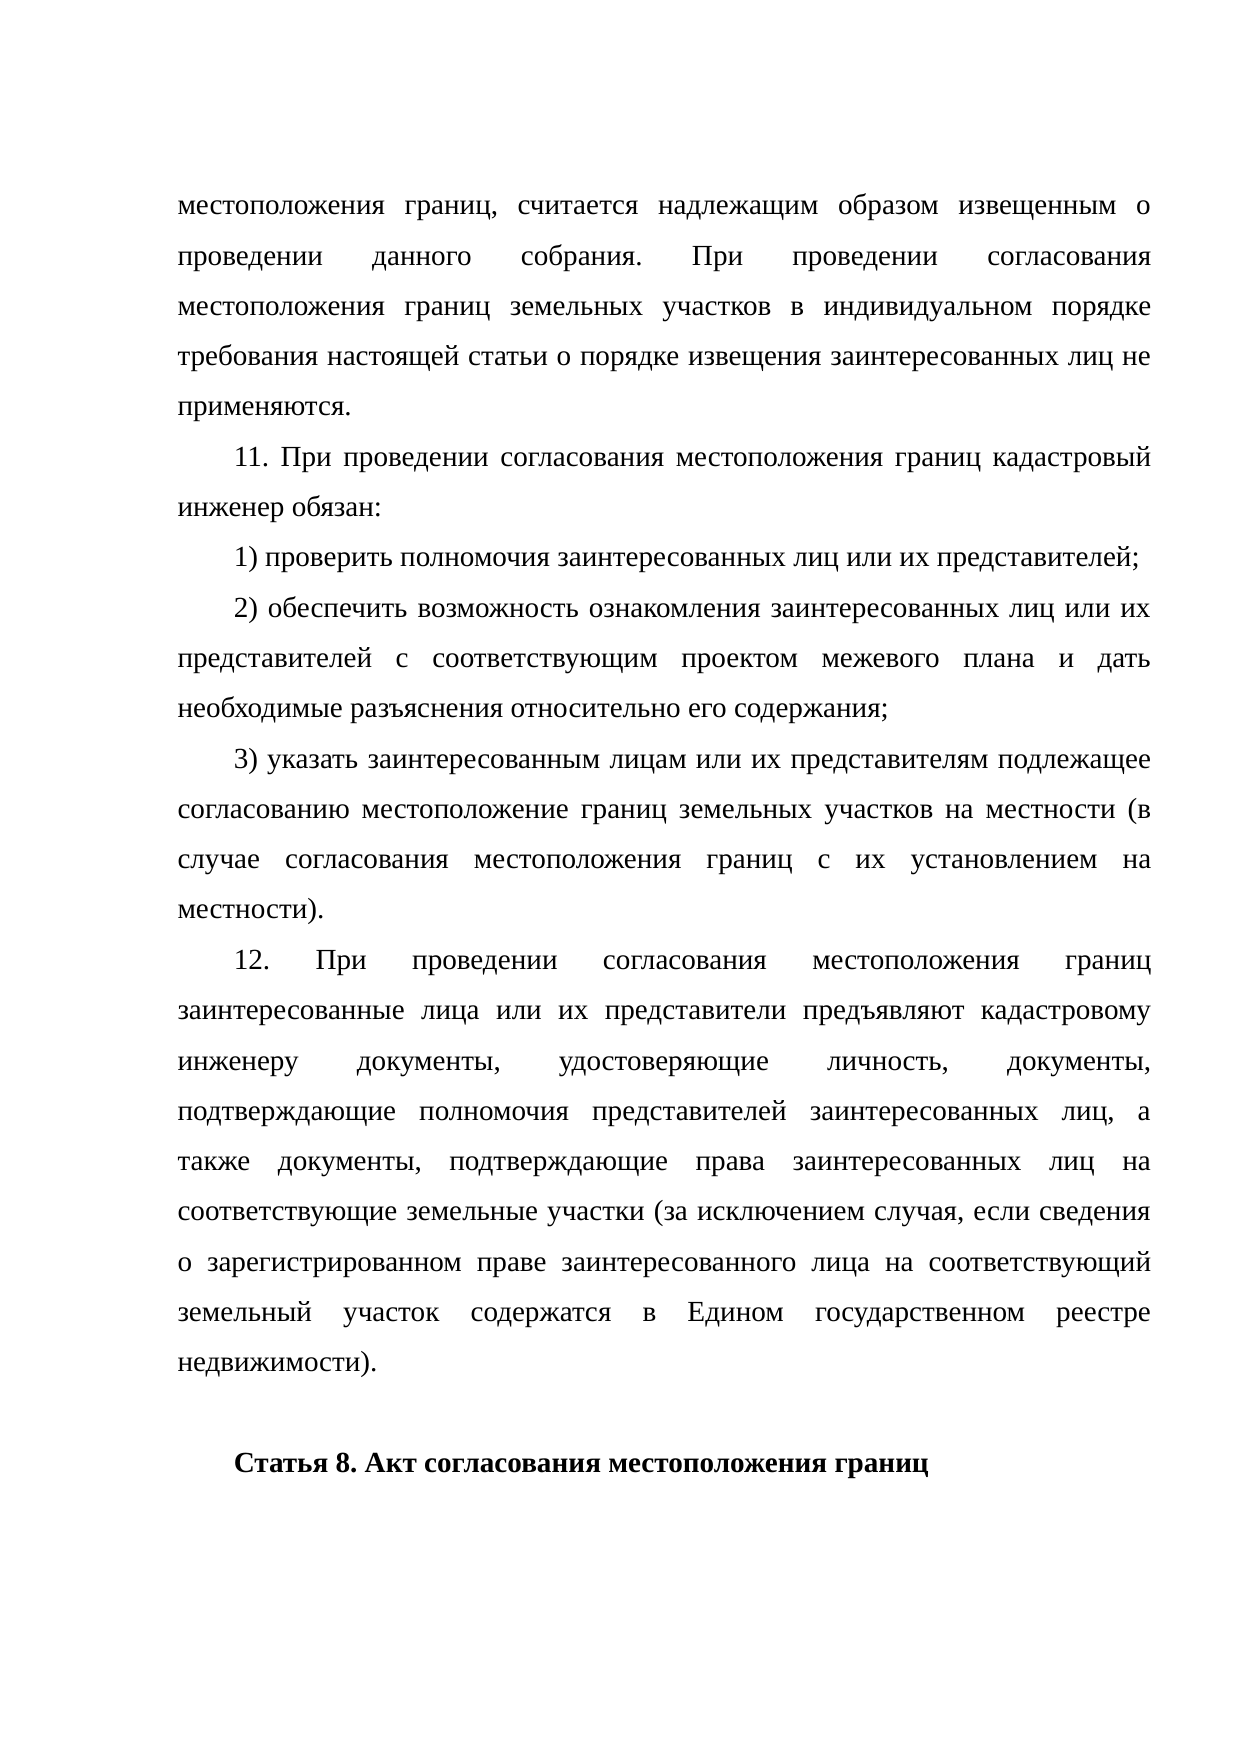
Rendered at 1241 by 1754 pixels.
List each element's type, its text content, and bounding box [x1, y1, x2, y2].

text 2) обеспечить возможность ознакомления заинтересованных лиц или их представителей с соответствующим проектом межевого плана и дать необходимые разъяснения относительно его содержания; [177, 590, 1152, 724]
text 1) проверить полномочия заинтересованных лиц или их представителей; [177, 539, 1152, 573]
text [177, 187, 1152, 422]
text 3) указать заинтересованным лицам или их представителям подлежащее согласованию местоположение границ земельных участков на местности (в случае согласования местоположения границ с их установлением на местности). [177, 741, 1152, 925]
text Статья 8. Акт согласования местоположения границ [177, 1445, 1152, 1479]
text 12. При проведении согласования местоположения границ заинтересованные лица или их представители предъявляют кадастровому инженеру документы, удостоверяющие личность, документы, подтверждающие полномочия представителей заинтересованных лиц, а также документы, подтверждающие права заинтересованных лиц на соответствующие земельные участки (за исключением случая, если сведения о зарегистрированном праве заинтересованного лица на соответствующий земельный участок содержатся в Едином государственном реестре недвижимости). [177, 942, 1152, 1378]
text 11. При проведении согласования местоположения границ кадастровый инженер обязан: [177, 439, 1152, 523]
